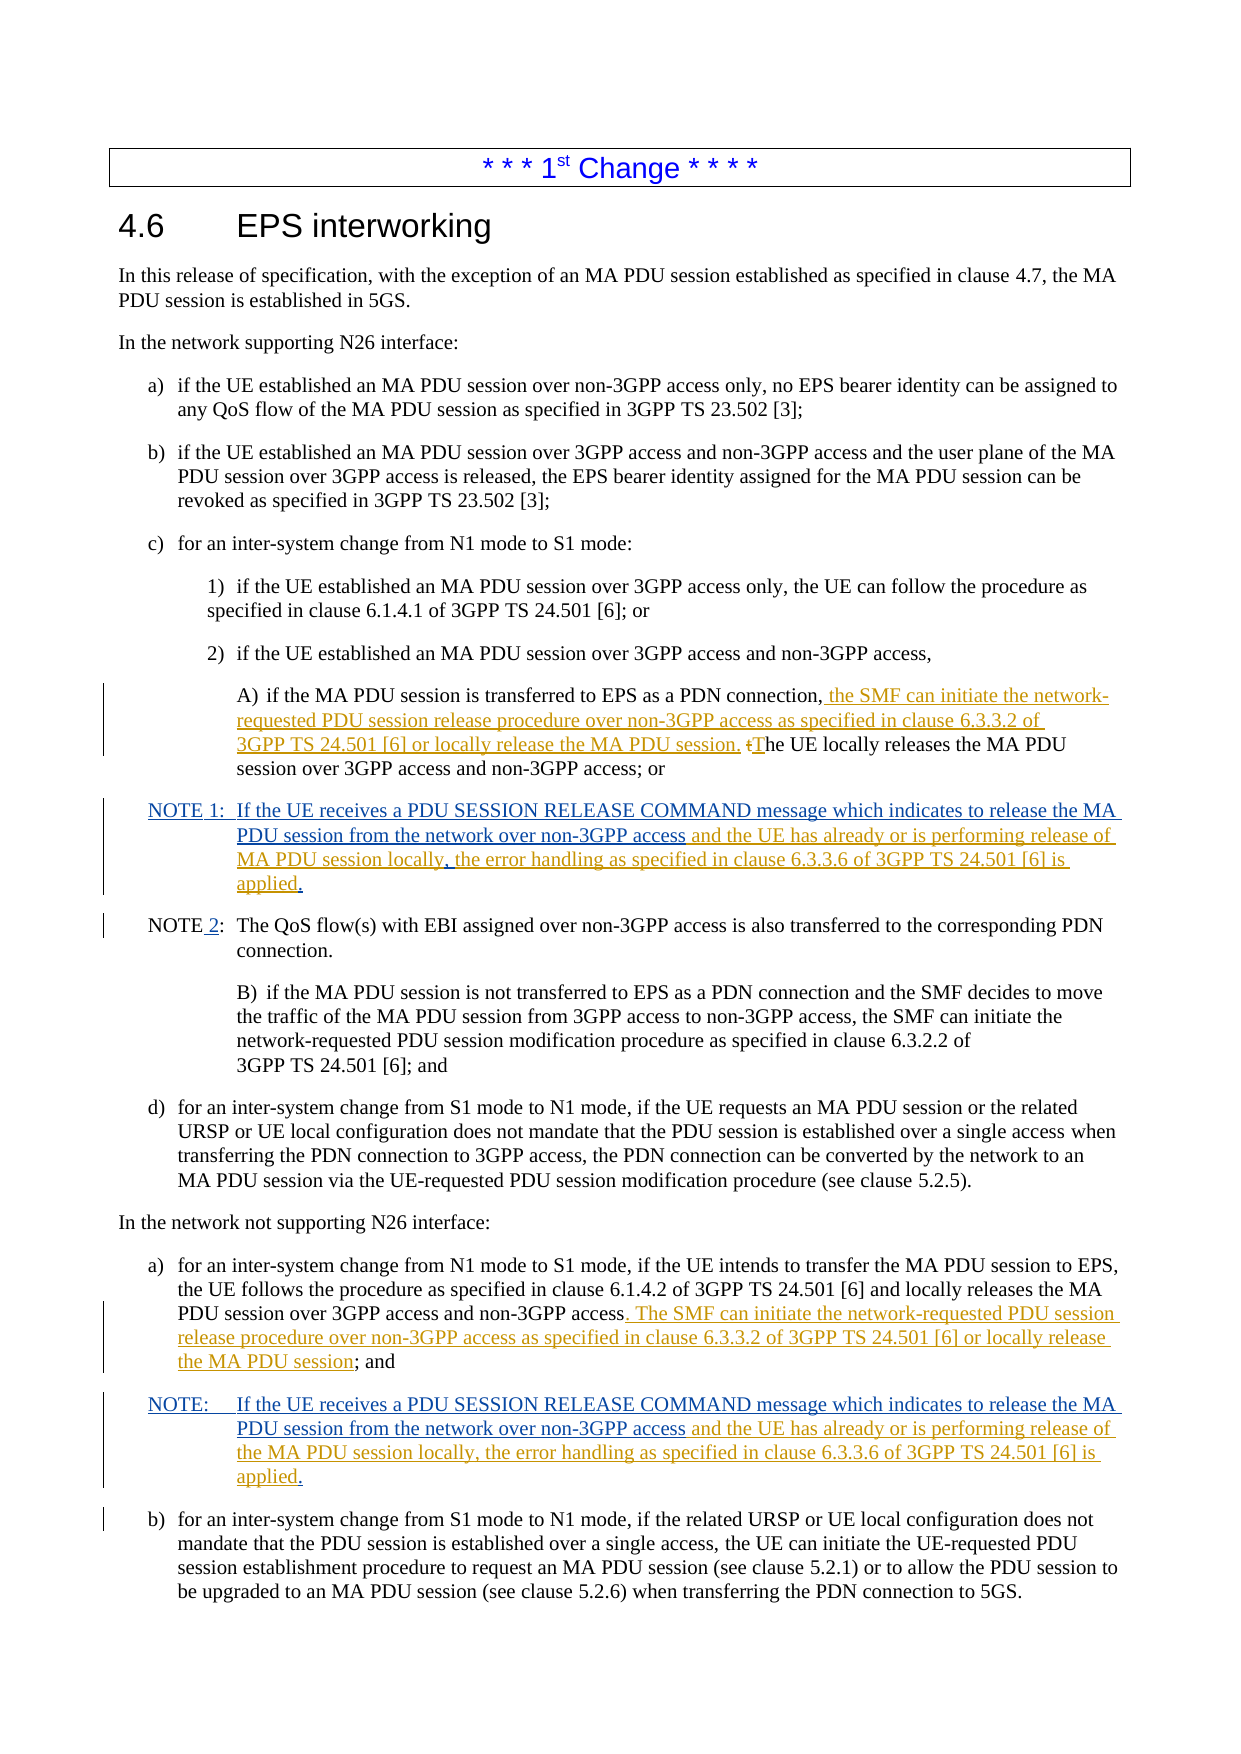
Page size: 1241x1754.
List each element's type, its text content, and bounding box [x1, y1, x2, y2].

text In the network supporting N26 interface: [118, 330, 1122, 354]
text a) if the UE established an MA PDU session over non-3GPP access only, no EPS bearer identity can be assigned to any QoS flow of the MA PDU session as specified in 3GPP TS 23.502 [3]; [148, 373, 1122, 421]
text b) if the UE established an MA PDU session over 3GPP access and non-3GPP access and the user plane of the MA PDU session over 3GPP access is released, the EPS bearer identity assigned for the MA PDU session can be revoked as specified in 3GPP TS 23.502 [3]; [148, 440, 1122, 512]
text a) for an inter-system change from N1 mode to S1 mode, if the UE intends to transfer the MA PDU session to EPS, the UE follows the procedure as specified in clause 6.1.4.2 of 3GPP TS 24.501 [6] and locally releases the MA PDU session over 3GPP access and non-3GPP access; and [148, 1253, 1122, 1373]
text A) if the MA PDU session is transferred to EPS as a PDN connection, he UE locally releases the MA PDU session over 3GPP access and non-3GPP access; or [236, 683, 1122, 780]
text 2) if the UE established an MA PDU session over 3GPP access and non-3GPP access, [207, 641, 1122, 665]
text B) if the MA PDU session is not transferred to EPS as a PDN connection and the SMF decides to move the traffic of the MA PDU session from 3GPP access to non-3GPP access, the SMF can initiate the network-requested PDU session modification procedure as specified in clause 6.3.2.2 of 3GPP TS 24.501 [6]; and [236, 980, 1122, 1077]
text c) for an inter-system change from N1 mode to S1 mode: [148, 531, 1122, 555]
text NOTE: The QoS flow(s) with EBI assigned over non-3GPP access is also transferred to the corresponding PDN connection. [148, 913, 1122, 962]
text 1) if the UE established an MA PDU session over 3GPP access only, the UE can follow the procedure as specified in clause 6.1.4.1 of 3GPP TS 24.501 [6]; or [207, 574, 1122, 622]
subtitle 4.6 EPS interworking [118, 206, 1122, 245]
text d) for an inter-system change from S1 mode to N1 mode, if the UE requests an MA PDU session or the related URSP or UE local configuration does not mandate that the PDU session is established over a single access when transferring the PDN connection to 3GPP access, the PDN connection can be converted by the network to an MA PDU session via the UE-requested PDU session modification procedure (see clause 5.2.5). [148, 1095, 1122, 1192]
text b) for an inter-system change from S1 mode to N1 mode, if the related URSP or UE local configuration does not mandate that the PDU session is established over a single access, the UE can initiate the UE-requested PDU session establishment procedure to request an MA PDU session (see clause 5.2.1) or to allow the PDU session to be upgraded to an MA PDU session (see clause 5.2.6) when transferring the PDN connection to 5GS. [148, 1507, 1122, 1603]
text In this release of specification, with the exception of an MA PDU session established as specified in clause 4.7, the MA PDU session is established in 5GS. [118, 263, 1122, 312]
text In the network not supporting N26 interface: [118, 1210, 1122, 1234]
text * * * 1st Change * * * * [110, 149, 1130, 186]
